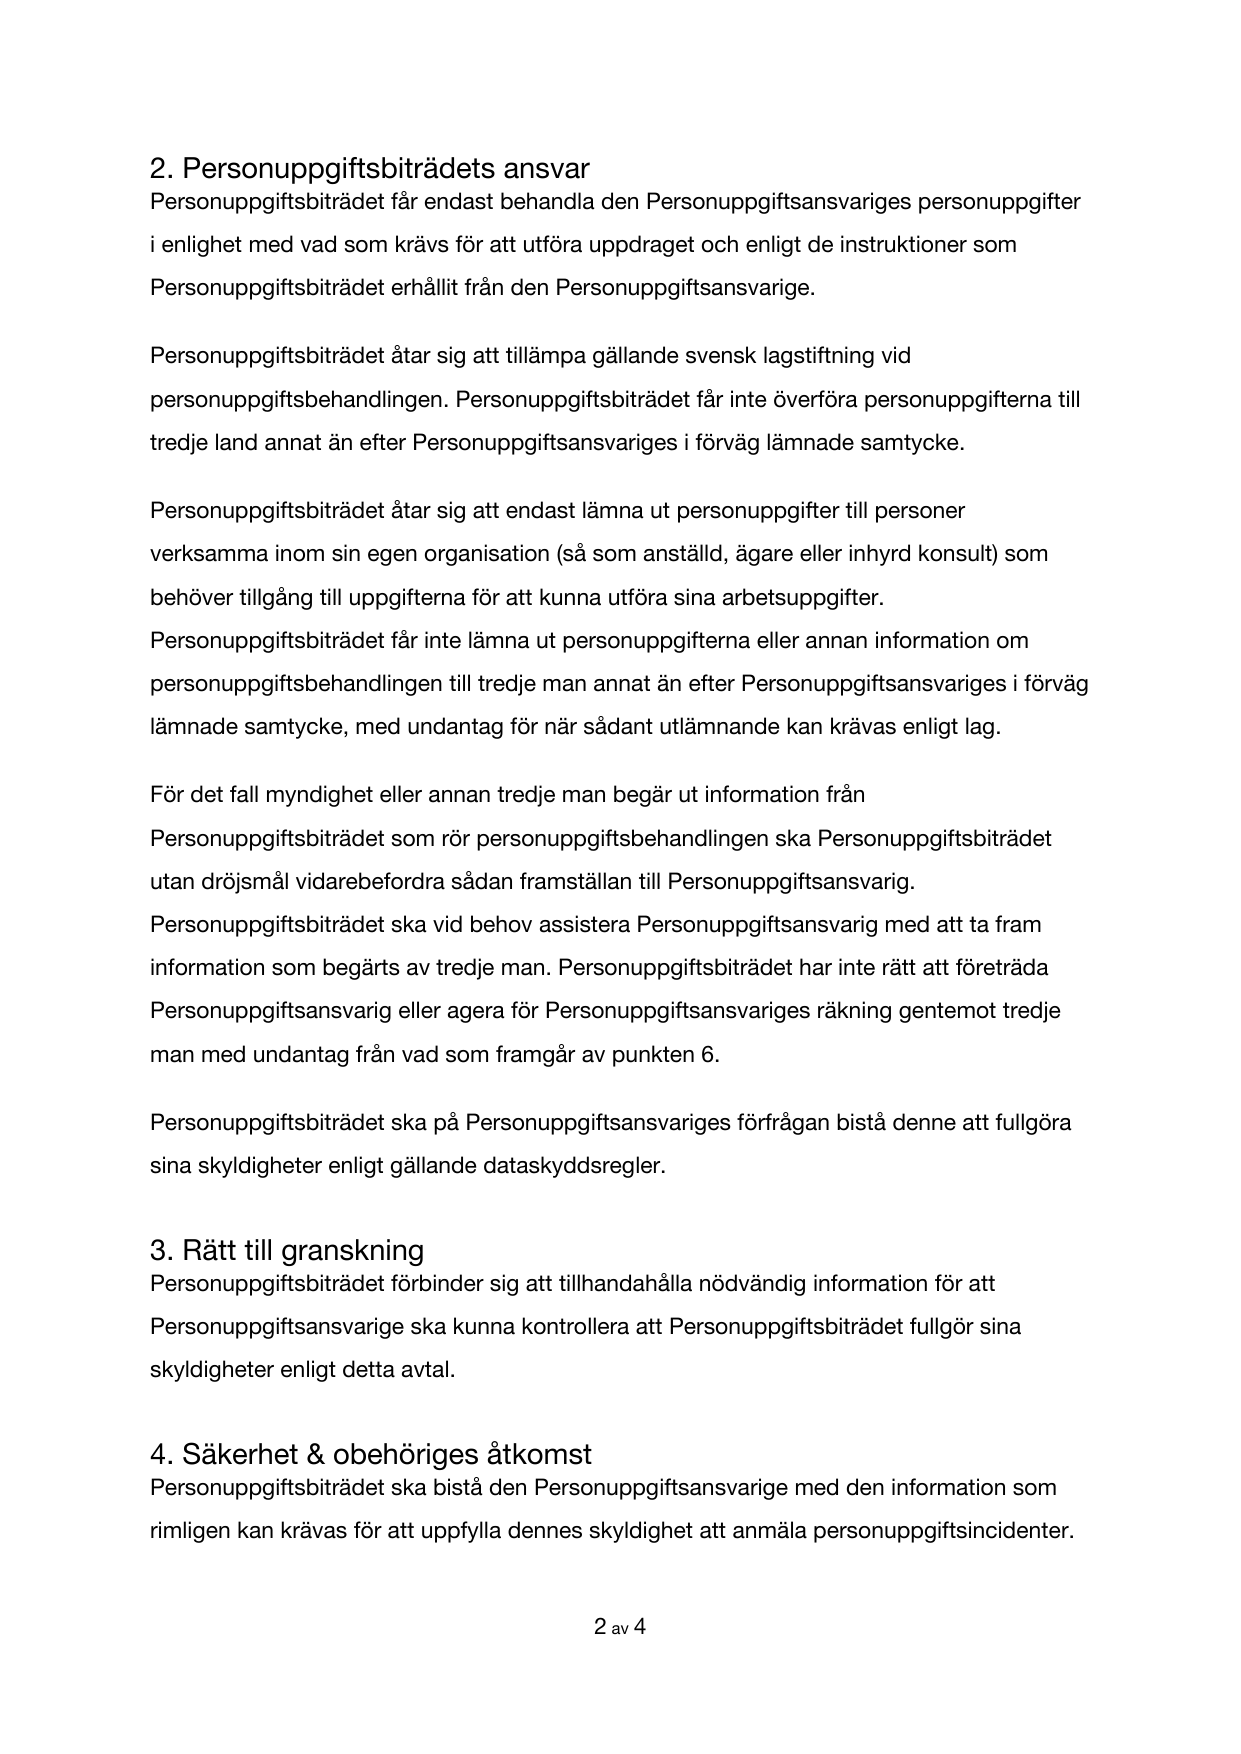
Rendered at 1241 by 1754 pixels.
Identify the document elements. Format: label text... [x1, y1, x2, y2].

text Personuppgiftsbiträdet förbinder sig att tillhandahålla nödvändig information för att Personuppgiftsansvarige ska kunna kontrollera att Personuppgiftsbiträdet fullgör sina skyldigheter enligt detta avtal. [150, 1269, 1090, 1384]
text För det fall myndighet eller annan tredje man begär ut information från Personuppgiftsbiträdet som rör personuppgiftsbehandlingen ska Personuppgiftsbiträdet utan dröjsmål vidarebefordra sådan framställan till Personuppgiftsansvarig. Personuppgiftsbiträdet ska vid behov assistera Personuppgiftsansvarig med att ta fram information som begärts av tredje man. Personuppgiftsbiträdet har inte rätt att företräda Personuppgiftsansvarig eller agera för Personuppgiftsansvariges räkning gentemot tredje man med undantag från vad som framgår av punkten 6. [150, 781, 1090, 1069]
text Personuppgiftsbiträdet åtar sig att tillämpa gällande svensk lagstiftning vid personuppgiftsbehandlingen. Personuppgiftsbiträdet får inte överföra personuppgifterna till tredje land annat än efter Personuppgiftsansvariges i förväg lämnade samtycke. [150, 341, 1090, 457]
text Personuppgiftsbiträdet ska på Personuppgiftsansvariges förfrågan bistå denne att fullgöra sina skyldigheter enligt gällande dataskyddsregler. [150, 1108, 1090, 1180]
subtitle 2. Personuppgiftsbiträdets ansvar [150, 150, 1090, 187]
subtitle 4. Säkerhet & obehöriges åtkomst [150, 1436, 1090, 1473]
subtitle 3. Rätt till granskning [150, 1232, 1090, 1269]
text Personuppgiftsbiträdet får endast behandla den Personuppgiftsansvariges personuppgifter i enlighet med vad som krävs för att utföra uppdraget och enligt de instruktioner som Personuppgiftsbiträdet erhållit från den Personuppgiftsansvarige. [150, 187, 1090, 302]
text Personuppgiftsbiträdet åtar sig att endast lämna ut personuppgifter till personer verksamma inom sin egen organisation (så som anställd, ägare eller inhyrd konsult) som behöver tillgång till uppgifterna för att kunna utföra sina arbetsuppgifter. Personuppgiftsbiträdet får inte lämna ut personuppgifterna eller annan information om personuppgiftsbehandlingen till tredje man annat än efter Personuppgiftsansvariges i förväg lämnade samtycke, med undantag för när sådant utlämnande kan krävas enligt lag. [150, 496, 1090, 741]
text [150, 1473, 1090, 1545]
